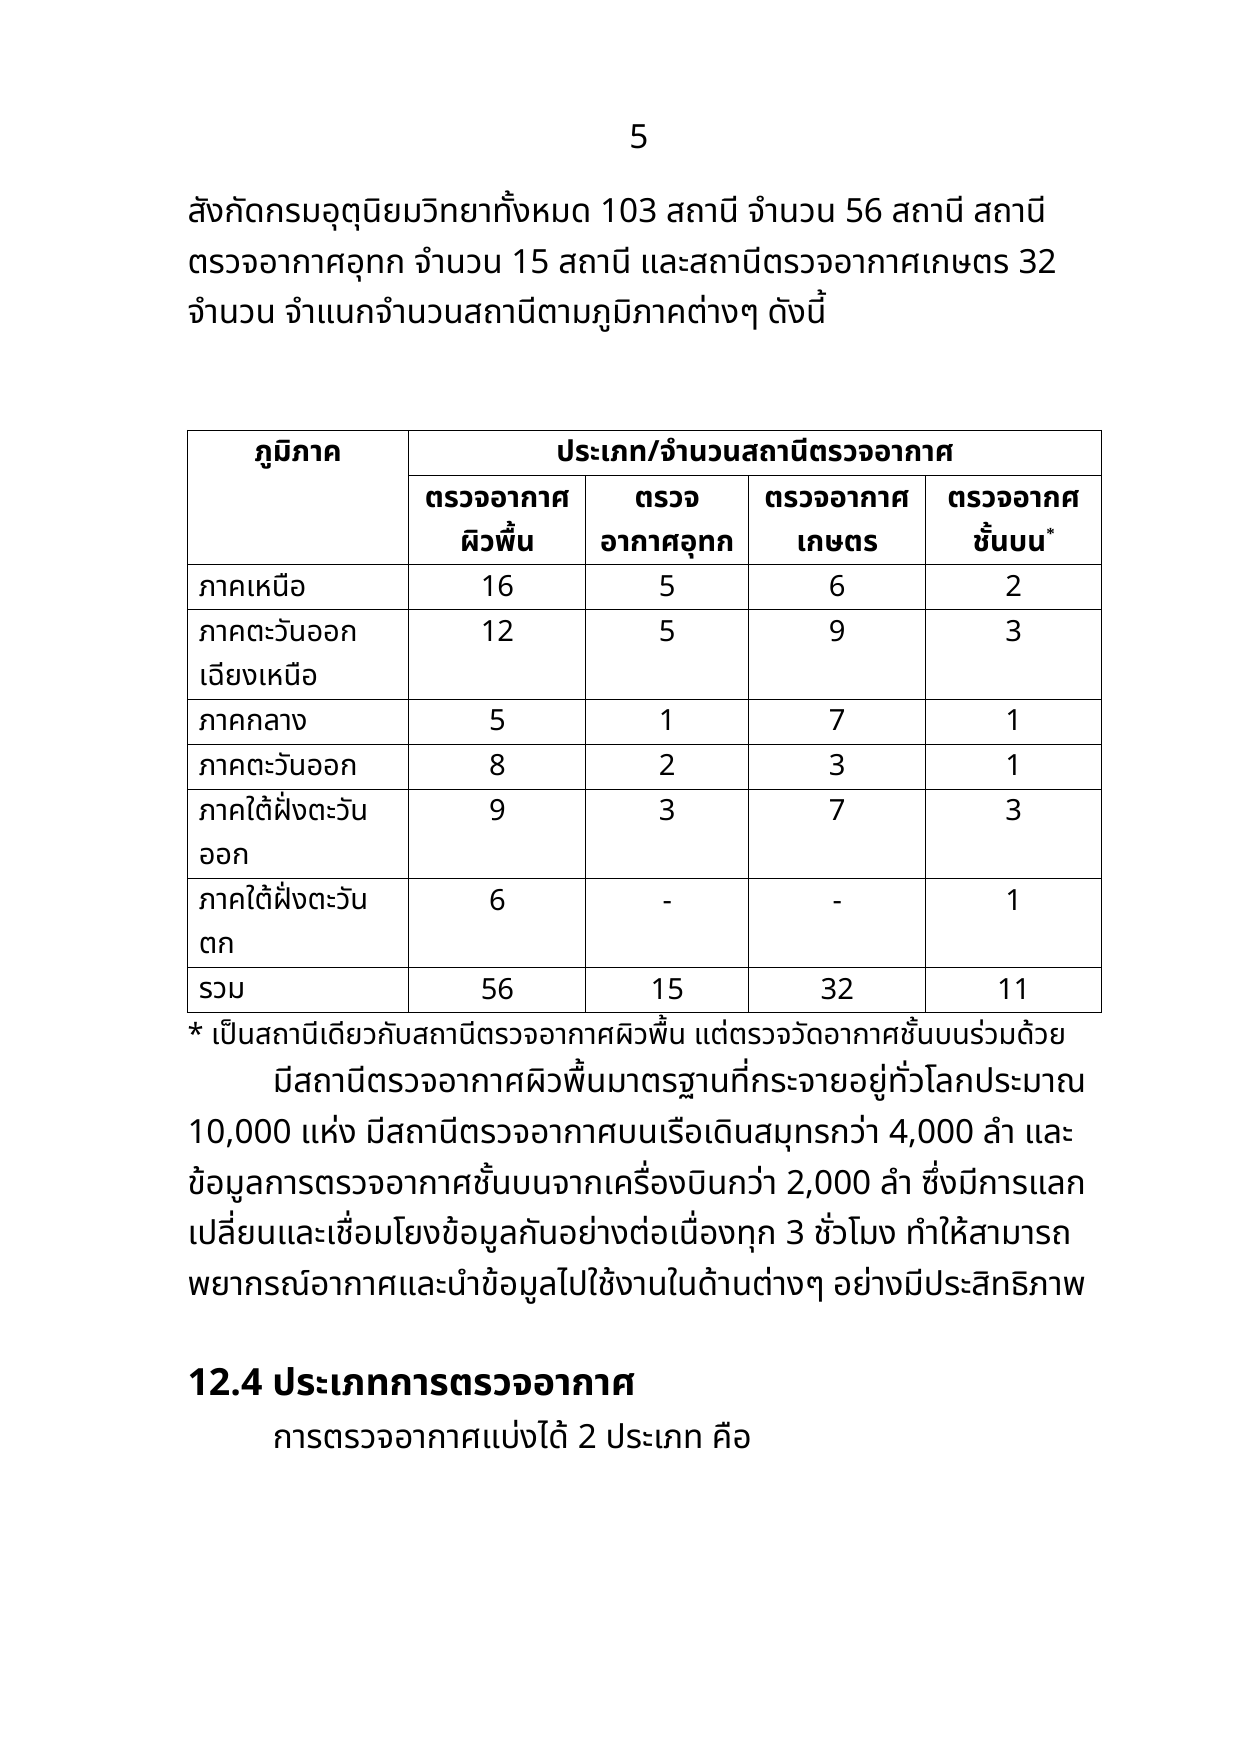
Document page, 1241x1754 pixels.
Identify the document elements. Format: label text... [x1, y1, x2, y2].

text * เป็นสถานีเดียวกับสถานีตรวจอากาศผิวพื้น แต่ตรวจวัดอากาศชั้นบนร่วมด้วย [187, 1013, 1090, 1057]
table_cell 12 [409, 610, 585, 698]
table_cell ภาคกลาง [188, 700, 408, 743]
table_cell 32 [749, 968, 925, 1012]
table_cell ภาคใต้ฝั่งตะวันตก [188, 879, 408, 967]
table_cell 5 [586, 610, 748, 698]
text มีสถานีตรวจอากาศผิวพื้นมาตรฐานที่กระจายอยู่ทั่วโลกประมาณ 10,000 แห่ง มีสถานีตรวจอากาศบนเรือเดินสมุทรกว่า 4,000 ลำ และข้อมูลการตรวจอากาศชั้นบนจากเครื่องบินกว่า 2,000 ลำ ซึ่งมีการแลกเปลี่ยนและเชื่อมโยงข้อมูลกันอย่างต่อเนื่องทุก 3 ชั่วโมง ทำให้สามารถพยากรณ์อากาศและนำข้อมูลไปใช้งานในด้านต่างๆ อย่างมีประสิทธิภาพ [187, 1057, 1090, 1310]
table_cell 15 [586, 968, 748, 1012]
table_cell 3 [926, 790, 1101, 878]
table_cell 9 [409, 790, 585, 878]
table_cell - [586, 879, 748, 967]
table_cell 16 [409, 565, 585, 609]
table_cell 3 [926, 610, 1101, 698]
table_cell 6 [749, 565, 925, 609]
table_cell ตรวจอากาศเกษตร [749, 476, 925, 564]
table_cell ภาคใต้ฝั่งตะวันออก [188, 790, 408, 878]
table_cell 3 [749, 745, 925, 789]
table_cell ตรวจอากศชั้นบน* [926, 476, 1101, 564]
table_cell ตรวจอากาศผิวพื้น [409, 476, 585, 564]
table_cell 2 [926, 565, 1101, 609]
table_cell 5 [586, 565, 748, 609]
table_cell ตรวจอากาศอุทก [586, 476, 748, 564]
table_cell ภาคเหนือ [188, 565, 408, 609]
table_cell รวม [188, 968, 408, 1012]
table_cell ภาคตะวันออก [188, 745, 408, 789]
table_cell 1 [586, 700, 748, 743]
table_cell 6 [409, 879, 585, 967]
table_cell ภาคตะวันออกเฉียงเหนือ [188, 610, 408, 698]
table_cell 2 [586, 745, 748, 789]
table_cell - [749, 879, 925, 967]
text การตรวจอากาศแบ่งได้ 2 ประเภท คือ [187, 1412, 1090, 1463]
table_cell 1 [926, 745, 1101, 789]
table_cell 9 [749, 610, 925, 698]
table_cell 8 [409, 745, 585, 789]
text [187, 187, 1090, 339]
table_cell 7 [749, 700, 925, 743]
table_cell 11 [926, 968, 1101, 1012]
table_cell 56 [409, 968, 585, 1012]
table_header ประเภท/จำนวนสถานีตรวจอากาศ [409, 431, 1101, 475]
text 12.4 ประเภทการตรวจอากาศ [187, 1356, 1090, 1412]
table_cell 3 [586, 790, 748, 878]
table_header ภูมิภาค [188, 431, 408, 564]
table_cell 5 [409, 700, 585, 743]
table_cell 1 [926, 879, 1101, 967]
table_cell 1 [926, 700, 1101, 743]
table_cell 7 [749, 790, 925, 878]
